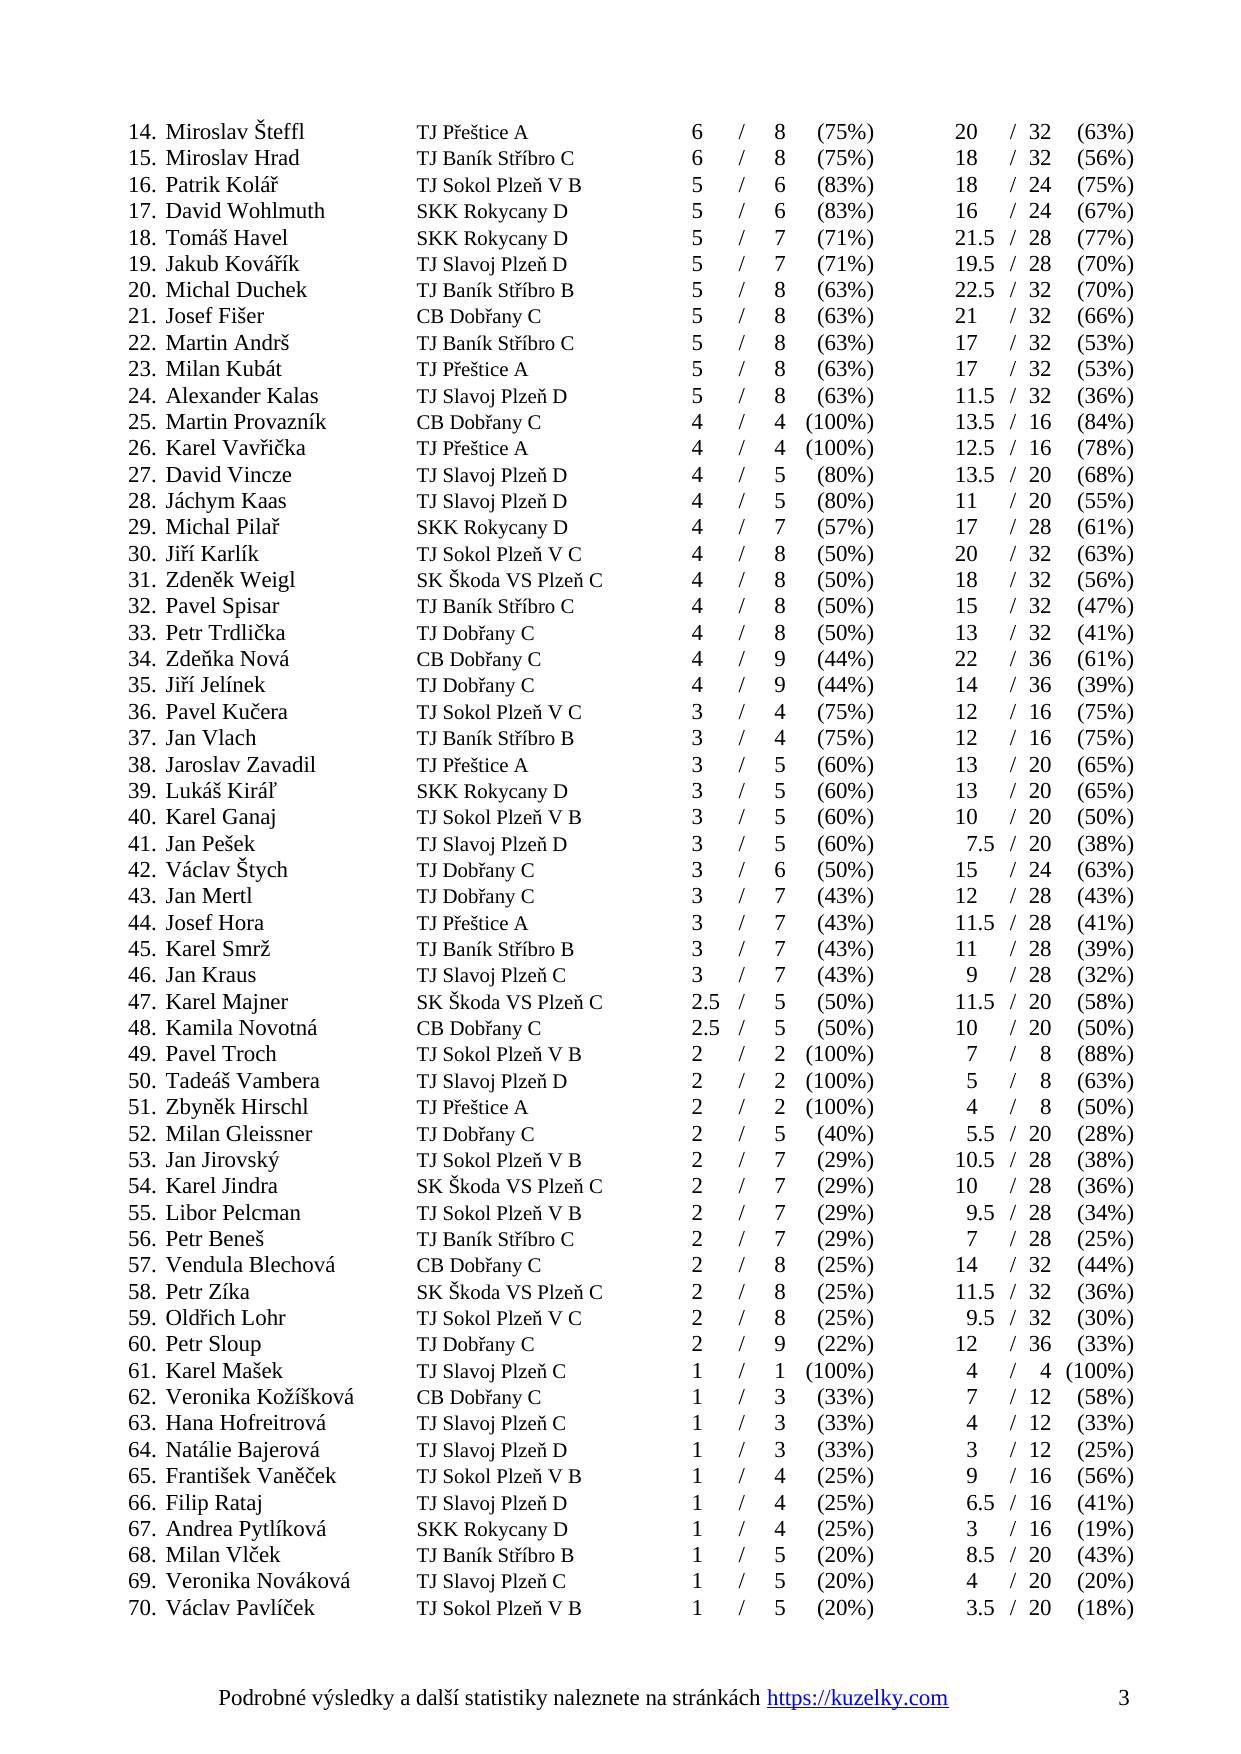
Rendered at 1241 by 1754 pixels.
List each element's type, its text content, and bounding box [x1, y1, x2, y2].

text 48. Kamila Novotná CB Dobřany C 2.5 / 5 (50%) 10 / 20 (50%) [106, 1014, 1134, 1041]
text 70. Václav Pavlíček TJ Sokol Plzeň V B 1 / 5 (20%) 3.5 / 20 (18%) [106, 1594, 1134, 1620]
text 28. Jáchym Kaas TJ Slavoj Plzeň D 4 / 5 (80%) 11 / 20 (55%) [106, 487, 1134, 513]
text 64. Natálie Bajerová TJ Slavoj Plzeň D 1 / 3 (33%) 3 / 12 (25%) [106, 1436, 1134, 1462]
text 54. Karel Jindra SK Škoda VS Plzeň C 2 / 7 (29%) 10 / 28 (36%) [106, 1172, 1134, 1199]
text 49. Pavel Troch TJ Sokol Plzeň V B 2 / 2 (100%) 7 / 8 (88%) [106, 1041, 1134, 1067]
text 17. David Wohlmuth SKK Rokycany D 5 / 6 (83%) 16 / 24 (67%) [106, 197, 1134, 223]
text 57. Vendula Blechová CB Dobřany C 2 / 8 (25%) 14 / 32 (44%) [106, 1251, 1134, 1278]
text 53. Jan Jirovský TJ Sokol Plzeň V B 2 / 7 (29%) 10.5 / 28 (38%) [106, 1146, 1134, 1172]
text 20. Michal Duchek TJ Baník Stříbro B 5 / 8 (63%) 22.5 / 32 (70%) [106, 276, 1134, 303]
text 41. Jan Pešek TJ Slavoj Plzeň D 3 / 5 (60%) 7.5 / 20 (38%) [106, 830, 1134, 856]
text 63. Hana Hofreitrová TJ Slavoj Plzeň C 1 / 3 (33%) 4 / 12 (33%) [106, 1409, 1134, 1436]
text 69. Veronika Nováková TJ Slavoj Plzeň C 1 / 5 (20%) 4 / 20 (20%) [106, 1568, 1134, 1594]
text 42. Václav Štych TJ Dobřany C 3 / 6 (50%) 15 / 24 (63%) [106, 856, 1134, 882]
text 52. Milan Gleissner TJ Dobřany C 2 / 5 (40%) 5.5 / 20 (28%) [106, 1119, 1134, 1146]
text 68. Milan Vlček TJ Baník Stříbro B 1 / 5 (20%) 8.5 / 20 (43%) [106, 1541, 1134, 1568]
text 55. Libor Pelcman TJ Sokol Plzeň V B 2 / 7 (29%) 9.5 / 28 (34%) [106, 1199, 1134, 1225]
text 66. Filip Rataj TJ Slavoj Plzeň D 1 / 4 (25%) 6.5 / 16 (41%) [106, 1488, 1134, 1515]
text 30. Jiří Karlík TJ Sokol Plzeň V C 4 / 8 (50%) 20 / 32 (63%) [106, 540, 1134, 566]
text 44. Josef Hora TJ Přeštice A 3 / 7 (43%) 11.5 / 28 (41%) [106, 909, 1134, 935]
text 47. Karel Majner SK Škoda VS Plzeň C 2.5 / 5 (50%) 11.5 / 20 (58%) [106, 988, 1134, 1014]
text 24. Alexander Kalas TJ Slavoj Plzeň D 5 / 8 (63%) 11.5 / 32 (36%) [106, 382, 1134, 408]
text 60. Petr Sloup TJ Dobřany C 2 / 9 (22%) 12 / 36 (33%) [106, 1330, 1134, 1357]
text 29. Michal Pilař SKK Rokycany D 4 / 7 (57%) 17 / 28 (61%) [106, 513, 1134, 540]
text 16. Patrik Kolář TJ Sokol Plzeň V B 5 / 6 (83%) 18 / 24 (75%) [106, 171, 1134, 197]
text 34. Zdeňka Nová CB Dobřany C 4 / 9 (44%) 22 / 36 (61%) [106, 645, 1134, 672]
text 40. Karel Ganaj TJ Sokol Plzeň V B 3 / 5 (60%) 10 / 20 (50%) [106, 803, 1134, 830]
text 46. Jan Kraus TJ Slavoj Plzeň C 3 / 7 (43%) 9 / 28 (32%) [106, 961, 1134, 988]
text 35. Jiří Jelínek TJ Dobřany C 4 / 9 (44%) 14 / 36 (39%) [106, 672, 1134, 698]
text 36. Pavel Kučera TJ Sokol Plzeň V C 3 / 4 (75%) 12 / 16 (75%) [106, 698, 1134, 724]
text 26. Karel Vavřička TJ Přeštice A 4 / 4 (100%) 12.5 / 16 (78%) [106, 434, 1134, 461]
text 62. Veronika Kožíšková CB Dobřany C 1 / 3 (33%) 7 / 12 (58%) [106, 1383, 1134, 1409]
text 32. Pavel Spisar TJ Baník Stříbro C 4 / 8 (50%) 15 / 32 (47%) [106, 592, 1134, 619]
text 15. Miroslav Hrad TJ Baník Stříbro C 6 / 8 (75%) 18 / 32 (56%) [106, 144, 1134, 171]
text 51. Zbyněk Hirschl TJ Přeštice A 2 / 2 (100%) 4 / 8 (50%) [106, 1093, 1134, 1119]
text 23. Milan Kubát TJ Přeštice A 5 / 8 (63%) 17 / 32 (53%) [106, 355, 1134, 382]
text 38. Jaroslav Zavadil TJ Přeštice A 3 / 5 (60%) 13 / 20 (65%) [106, 751, 1134, 777]
text 25. Martin Provazník CB Dobřany C 4 / 4 (100%) 13.5 / 16 (84%) [106, 408, 1134, 434]
text 19. Jakub Kovářík TJ Slavoj Plzeň D 5 / 7 (71%) 19.5 / 28 (70%) [106, 250, 1134, 276]
text 14. Miroslav Šteffl TJ Přeštice A 6 / 8 (75%) 20 / 32 (63%) [106, 118, 1134, 144]
text 31. Zdeněk Weigl SK Škoda VS Plzeň C 4 / 8 (50%) 18 / 32 (56%) [106, 566, 1134, 592]
text 56. Petr Beneš TJ Baník Stříbro C 2 / 7 (29%) 7 / 28 (25%) [106, 1225, 1134, 1251]
text 33. Petr Trdlička TJ Dobřany C 4 / 8 (50%) 13 / 32 (41%) [106, 619, 1134, 645]
text 18. Tomáš Havel SKK Rokycany D 5 / 7 (71%) 21.5 / 28 (77%) [106, 223, 1134, 250]
text 37. Jan Vlach TJ Baník Stříbro B 3 / 4 (75%) 12 / 16 (75%) [106, 724, 1134, 751]
text 39. Lukáš Kiráľ SKK Rokycany D 3 / 5 (60%) 13 / 20 (65%) [106, 777, 1134, 803]
text 27. David Vincze TJ Slavoj Plzeň D 4 / 5 (80%) 13.5 / 20 (68%) [106, 461, 1134, 487]
text 22. Martin Andrš TJ Baník Stříbro C 5 / 8 (63%) 17 / 32 (53%) [106, 329, 1134, 355]
text 45. Karel Smrž TJ Baník Stříbro B 3 / 7 (43%) 11 / 28 (39%) [106, 935, 1134, 961]
text 65. František Vaněček TJ Sokol Plzeň V B 1 / 4 (25%) 9 / 16 (56%) [106, 1462, 1134, 1488]
text 67. Andrea Pytlíková SKK Rokycany D 1 / 4 (25%) 3 / 16 (19%) [106, 1515, 1134, 1541]
text 21. Josef Fišer CB Dobřany C 5 / 8 (63%) 21 / 32 (66%) [106, 303, 1134, 329]
text 59. Oldřich Lohr TJ Sokol Plzeň V C 2 / 8 (25%) 9.5 / 32 (30%) [106, 1304, 1134, 1330]
text 58. Petr Zíka SK Škoda VS Plzeň C 2 / 8 (25%) 11.5 / 32 (36%) [106, 1278, 1134, 1304]
text 43. Jan Mertl TJ Dobřany C 3 / 7 (43%) 12 / 28 (43%) [106, 882, 1134, 909]
text 61. Karel Mašek TJ Slavoj Plzeň C 1 / 1 (100%) 4 / 4 (100%) [106, 1357, 1134, 1383]
text 50. Tadeáš Vambera TJ Slavoj Plzeň D 2 / 2 (100%) 5 / 8 (63%) [106, 1067, 1134, 1093]
